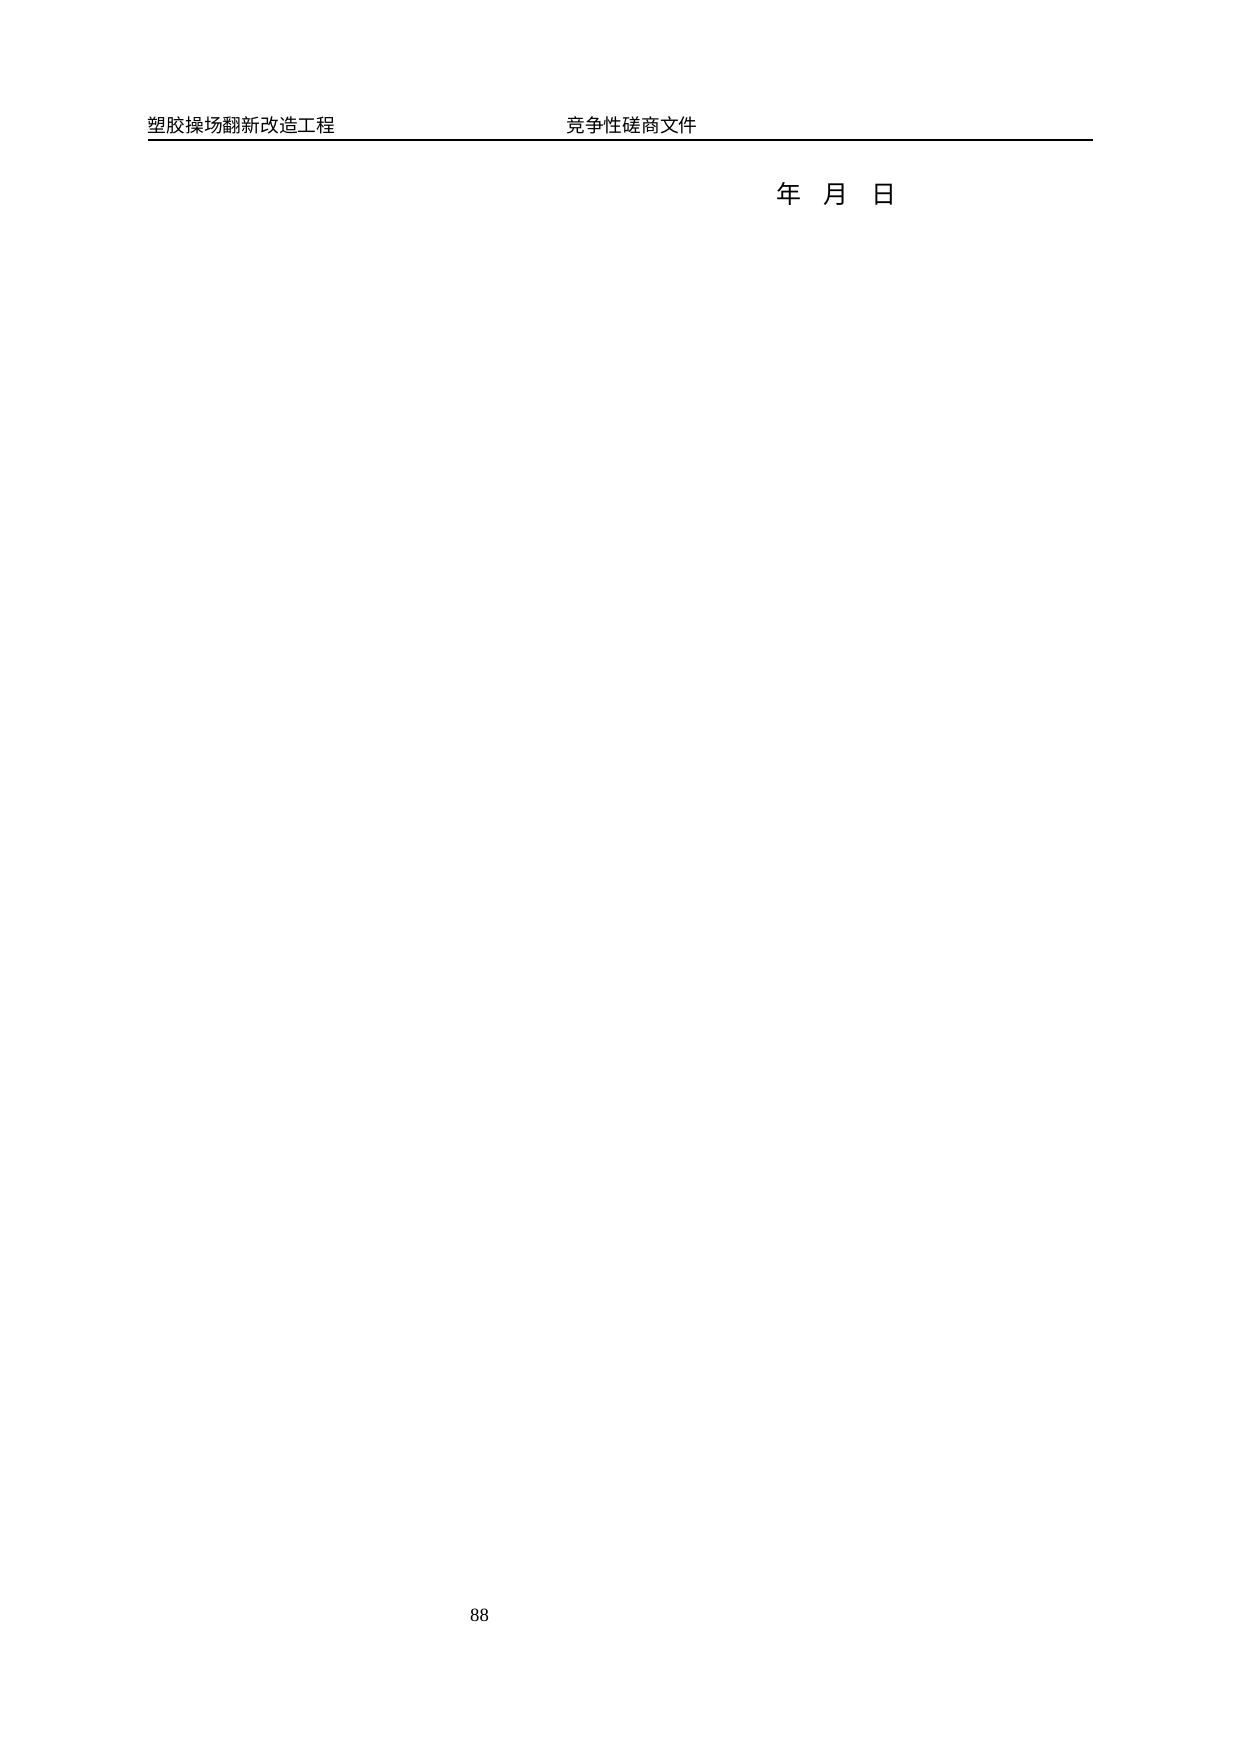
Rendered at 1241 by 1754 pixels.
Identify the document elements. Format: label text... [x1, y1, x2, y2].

text 年 月 日 [226, 161, 1093, 226]
